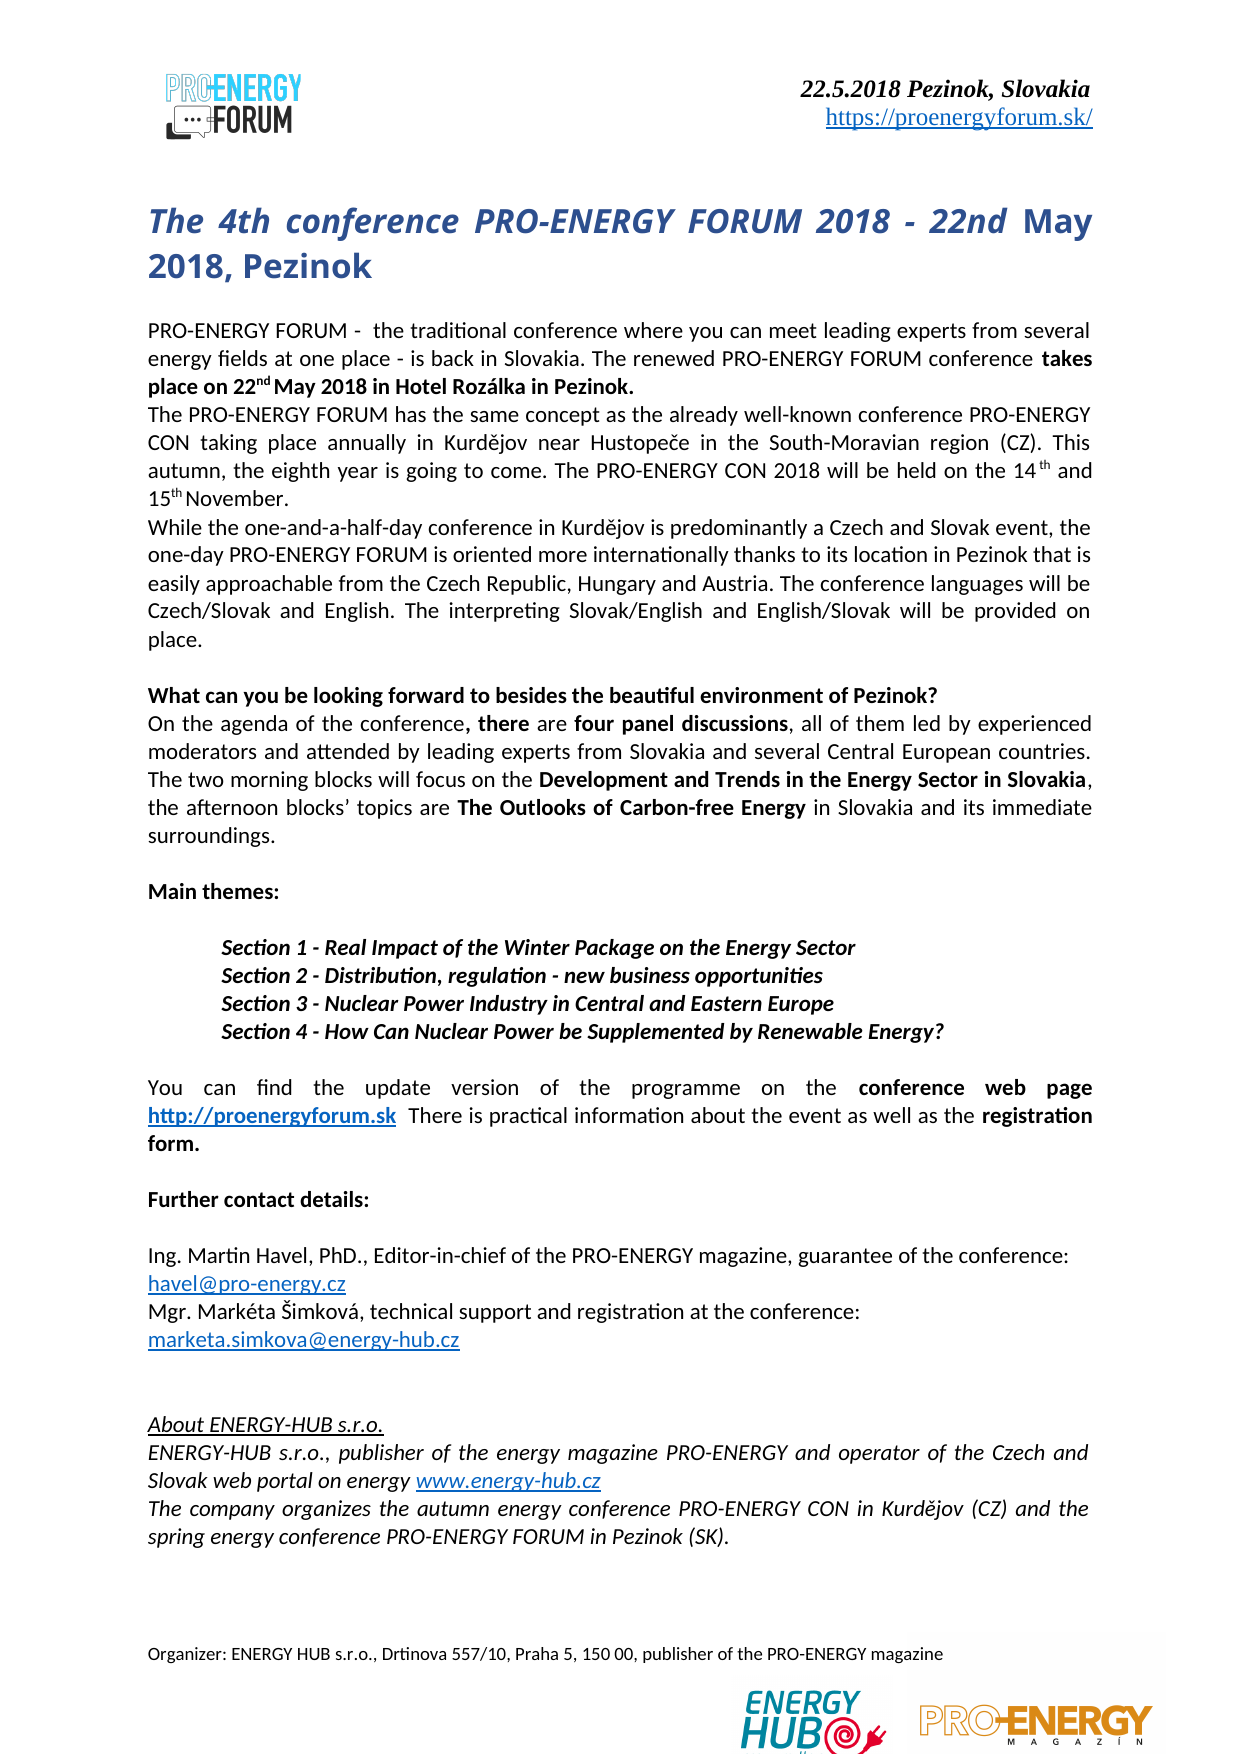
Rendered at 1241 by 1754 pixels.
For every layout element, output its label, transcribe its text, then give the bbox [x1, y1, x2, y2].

picture [907, 1632, 1166, 1754]
text Section 2 - Distribution, regulation - new business opportunities [221, 961, 1093, 989]
text Main themes: [148, 877, 1093, 905]
picture [731, 1675, 893, 1754]
text Section 4 - How Can Nuclear Power be Supplemented by Renewable Energy? [221, 1017, 1093, 1045]
text ENERGY-HUB s.r.o., publisher of the energy magazine PRO-ENERGY and operator of the Czech and Slovak web portal on energy www.energy-hub.cz [148, 1438, 1093, 1494]
subtitle The 4th conference PRO-ENERGY FORUM 2018 - 22nd May 2018, Pezinok [148, 198, 1093, 288]
text What can you be looking forward to besides the beautiful environment of Pezinok? [148, 681, 1093, 709]
text Further contact details: [148, 1185, 1093, 1213]
text The company organizes the autumn energy conference PRO-ENERGY CON in Kurdějov (CZ) and the spring energy conference PRO-ENERGY FORUM in Pezinok (SK). [148, 1494, 1093, 1550]
text While the one-and-a-half-day conference in Kurdějov is predominantly a Czech and Slovak event, the one-day PRO-ENERGY FORUM is oriented more internationally thanks to its location in Pezinok that is easily approachable from the Czech Republic, Hungary and Austria. The conference languages will be Czech/Slovak and English. The interpreting Slovak/English and English/Slovak will be provided on place. [148, 513, 1093, 653]
text PRO-ENERGY FORUM - the traditional conference where you can meet leading experts from several energy fields at one place - is back in Slovakia. The renewed PRO-ENERGY FORUM conference takes place on 22nd May 2018 in Hotel Rozálka in Pezinok. [148, 316, 1093, 401]
text The PRO-ENERGY FORUM has the same concept as the already well-known conference PRO-ENERGY CON taking place annually in Kurdějov near Hustopeče in the South-Moravian region (CZ). This autumn, the eighth year is going to come. The PRO-ENERGY CON 2018 will be held on the 14th and 15th November. [148, 401, 1093, 513]
picture [166, 73, 301, 140]
text Section 1 - Real Impact of the Winter Package on the Energy Sector [221, 933, 1093, 961]
text About ENERGY-HUB s.r.o. [148, 1410, 1093, 1438]
text Section 3 - Nuclear Power Industry in Central and Eastern Europe [221, 989, 1093, 1017]
text You can find the update version of the programme on the conference web page http://proenergyforum.sk There is practical information about the event as well as the registration form. [148, 1073, 1093, 1157]
text Ing. Martin Havel, PhD., Editor-in-chief of the PRO-ENERGY magazine, guarantee of the conference: havel@pro-energy.cz [148, 1241, 1093, 1297]
text Mgr. Markéta Šimková, technical support and registration at the conference: marketa.simkova@energy-hub.cz [148, 1297, 1093, 1353]
text On the agenda of the conference, there are four panel discussions, all of them led by experienced moderators and attended by leading experts from Slovakia and several Central European countries. The two morning blocks will focus on the Development and Trends in the Energy Sector in Slovakia, the afternoon blocks’ topics are The Outlooks of Carbon-free Energy in Slovakia and its immediate surroundings. [148, 709, 1093, 849]
